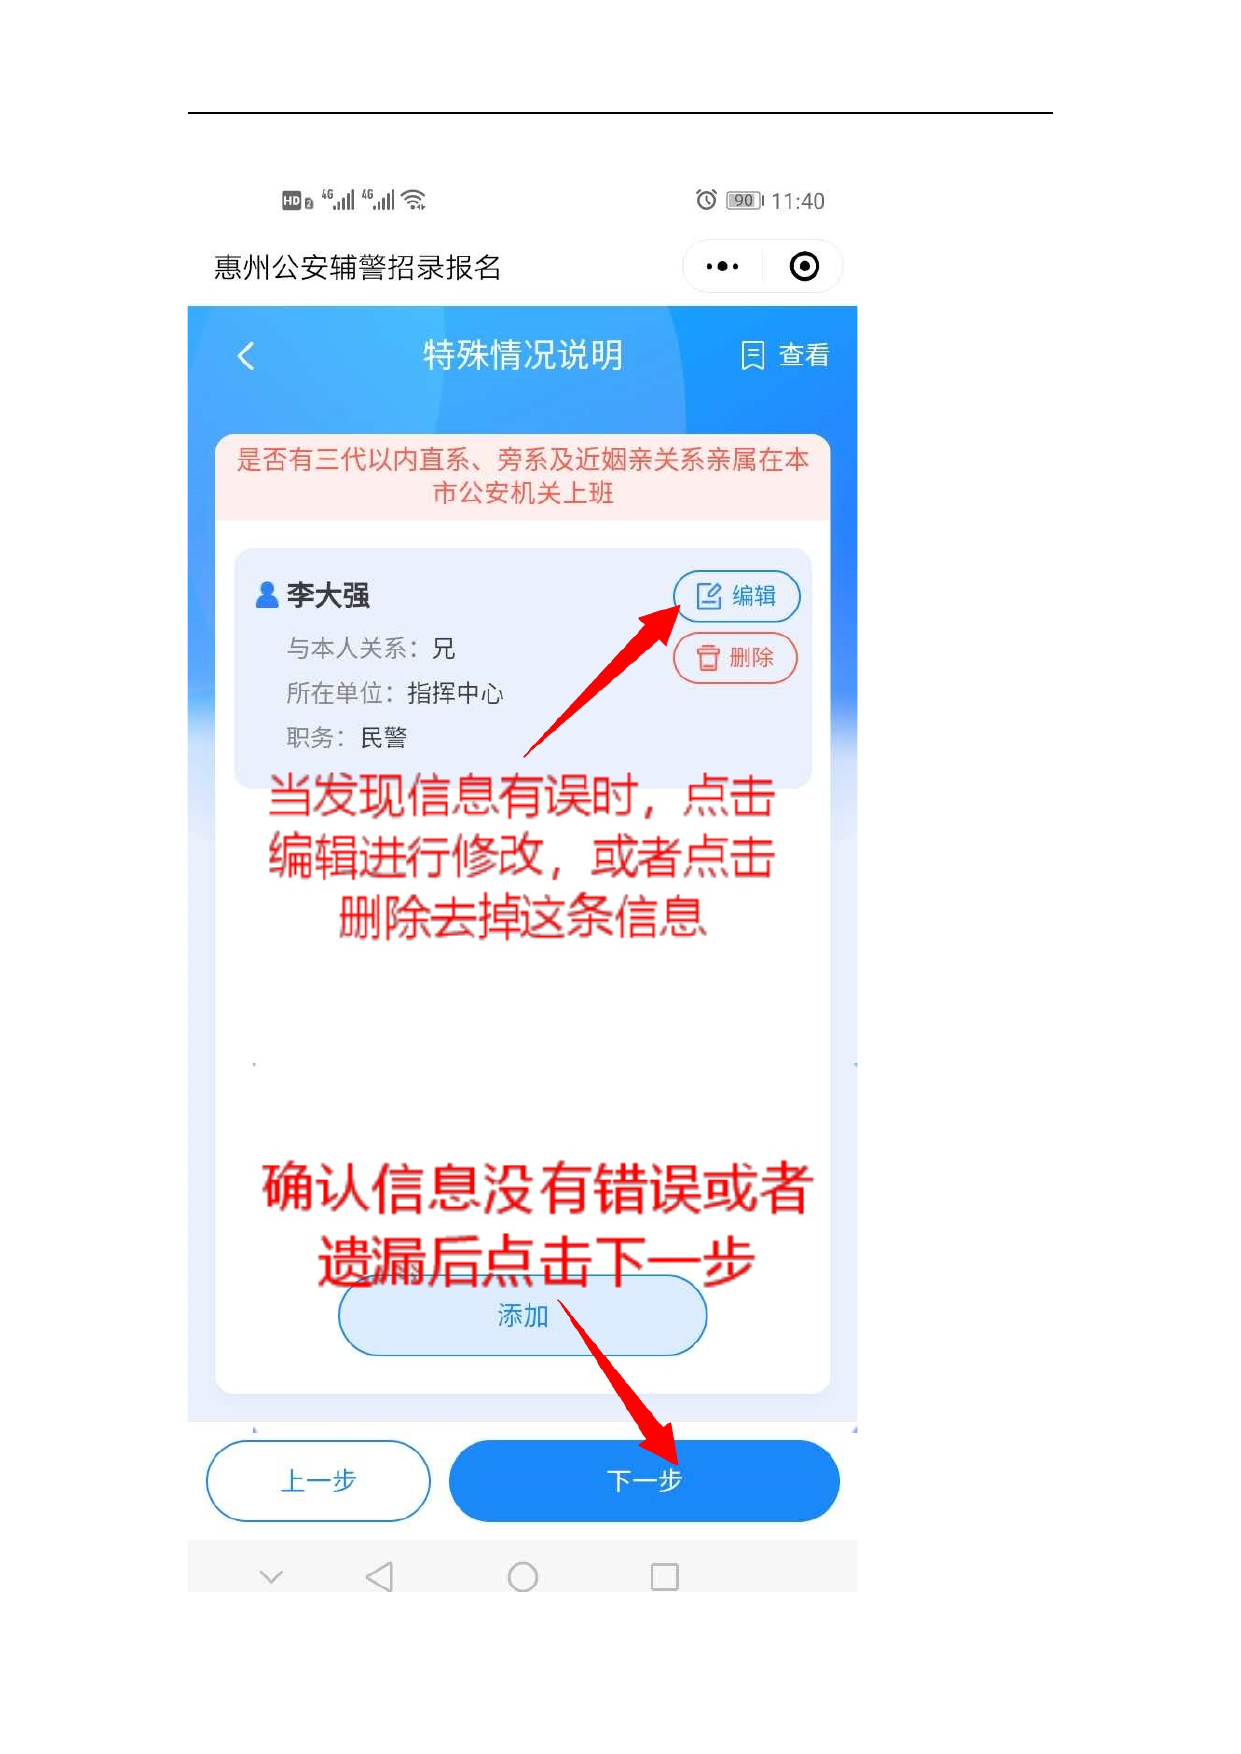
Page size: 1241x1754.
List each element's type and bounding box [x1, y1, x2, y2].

picture [187, 162, 858, 1592]
